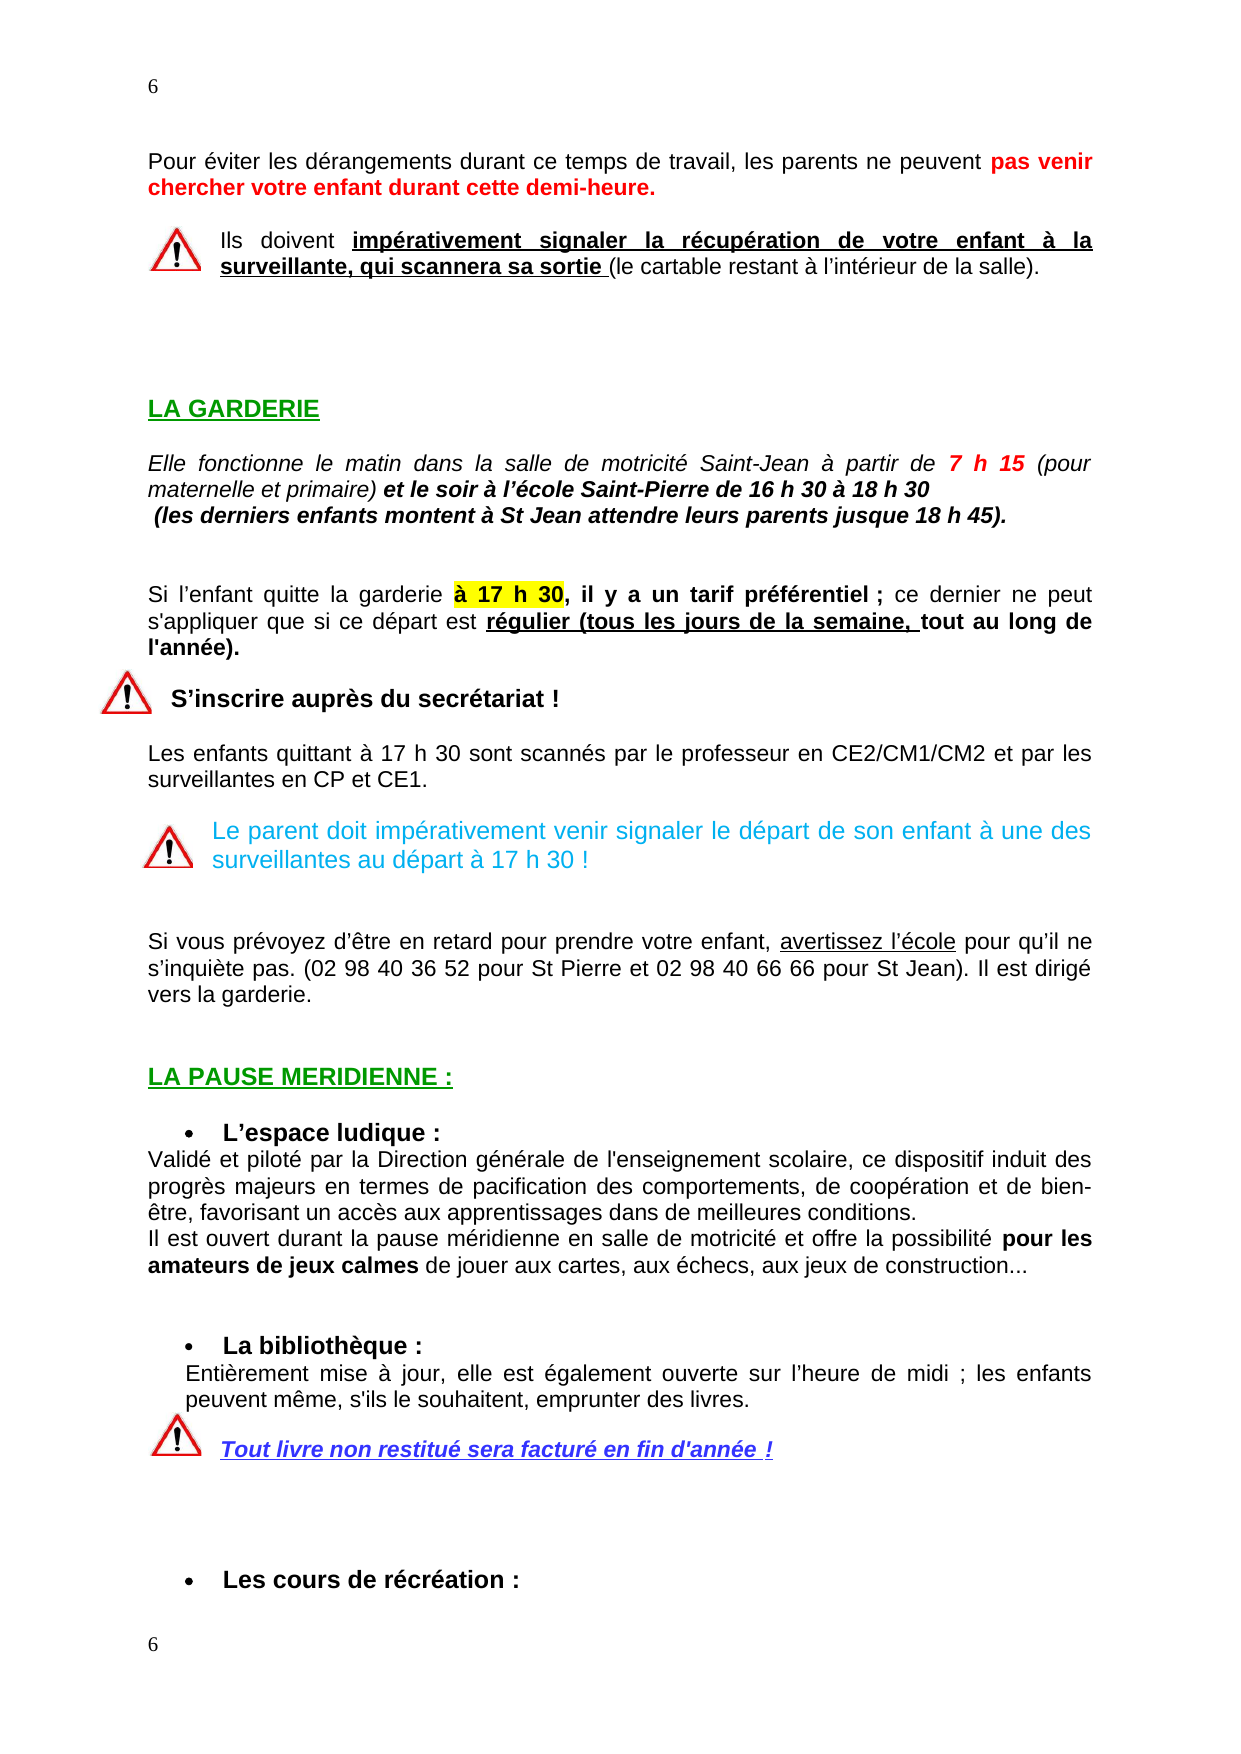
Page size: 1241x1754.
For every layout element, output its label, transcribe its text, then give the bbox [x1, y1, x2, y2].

text Si l’enfant quitte la garderie à 17 h 30, il y a un tarif préférentiel ; ce dernier ne peut s'appliquer que si ce départ est régulier (tous les jours de la semaine, tout au long de l'année). [148, 581, 1093, 660]
text Tout livre non restitué sera facturé en fin d'année ! [148, 1436, 1093, 1463]
text Il est ouvert durant la pause méridienne en salle de motricité et offre la possibilité pour les amateurs de jeux calmes de jouer aux cartes, aux échecs, aux jeux de construction... [148, 1225, 1093, 1278]
picture [148, 1412, 202, 1456]
text Elle fonctionne le matin dans la salle de motricité Saint-Jean à partir de 7 h 15 (pour maternelle et primaire) et le soir à l’école Saint-Pierre de 16 h 30 à 18 h 30 [148, 449, 1093, 502]
list Les cours de récréation : [185, 1565, 1093, 1594]
text LA PAUSE MERIDIENNE : [148, 1062, 1093, 1091]
list La bibliothèque : [185, 1331, 1093, 1359]
picture [147, 226, 201, 271]
text S’inscrire auprès du secrétariat ! [152, 684, 1093, 713]
text LA GARDERIE [148, 394, 1093, 423]
text Ils doivent impérativement signaler la récupération de votre enfant à la surveillante, qui scannera sa sortie (le cartable restant à l’intérieur de la salle). [148, 227, 1093, 279]
text Si vous prévoyez d’être en retard pour prendre votre enfant, avertissez l’école pour qu’il ne s’inquiète pas. (02 98 40 36 52 pour St Pierre et 02 98 40 66 66 pour St Jean). Il est dirigé vers la garderie. [148, 928, 1093, 1007]
text (les derniers enfants montent à St Jean attendre leurs parents jusque 18 h 45). [148, 502, 1093, 528]
list L’espace ludique : [185, 1117, 1093, 1146]
text Le parent doit impérativement venir signaler le départ de son enfant à une des surveillantes au départ à 17 h 30 ! [148, 816, 1093, 874]
picture [140, 824, 193, 868]
picture [98, 669, 152, 714]
text Pour éviter les dérangements durant ce temps de travail, les parents ne peuvent pas venir chercher votre enfant durant cette demi-heure. [148, 148, 1093, 200]
text Validé et piloté par la Direction générale de l'enseignement scolaire, ce dispositif induit des progrès majeurs en termes de pacification des comportements, de coopération et de bien-être, favorisant un accès aux apprentissages dans de meilleures conditions. [148, 1146, 1093, 1225]
text Les enfants quittant à 17 h 30 sont scannés par le professeur en CE2/CM1/CM2 et par les surveillantes en CP et CE1. [148, 739, 1093, 792]
text Entièrement mise à jour, elle est également ouverte sur l’heure de midi ; les enfants peuvent même, s'ils le souhaitent, emprunter des livres. [185, 1359, 1093, 1412]
